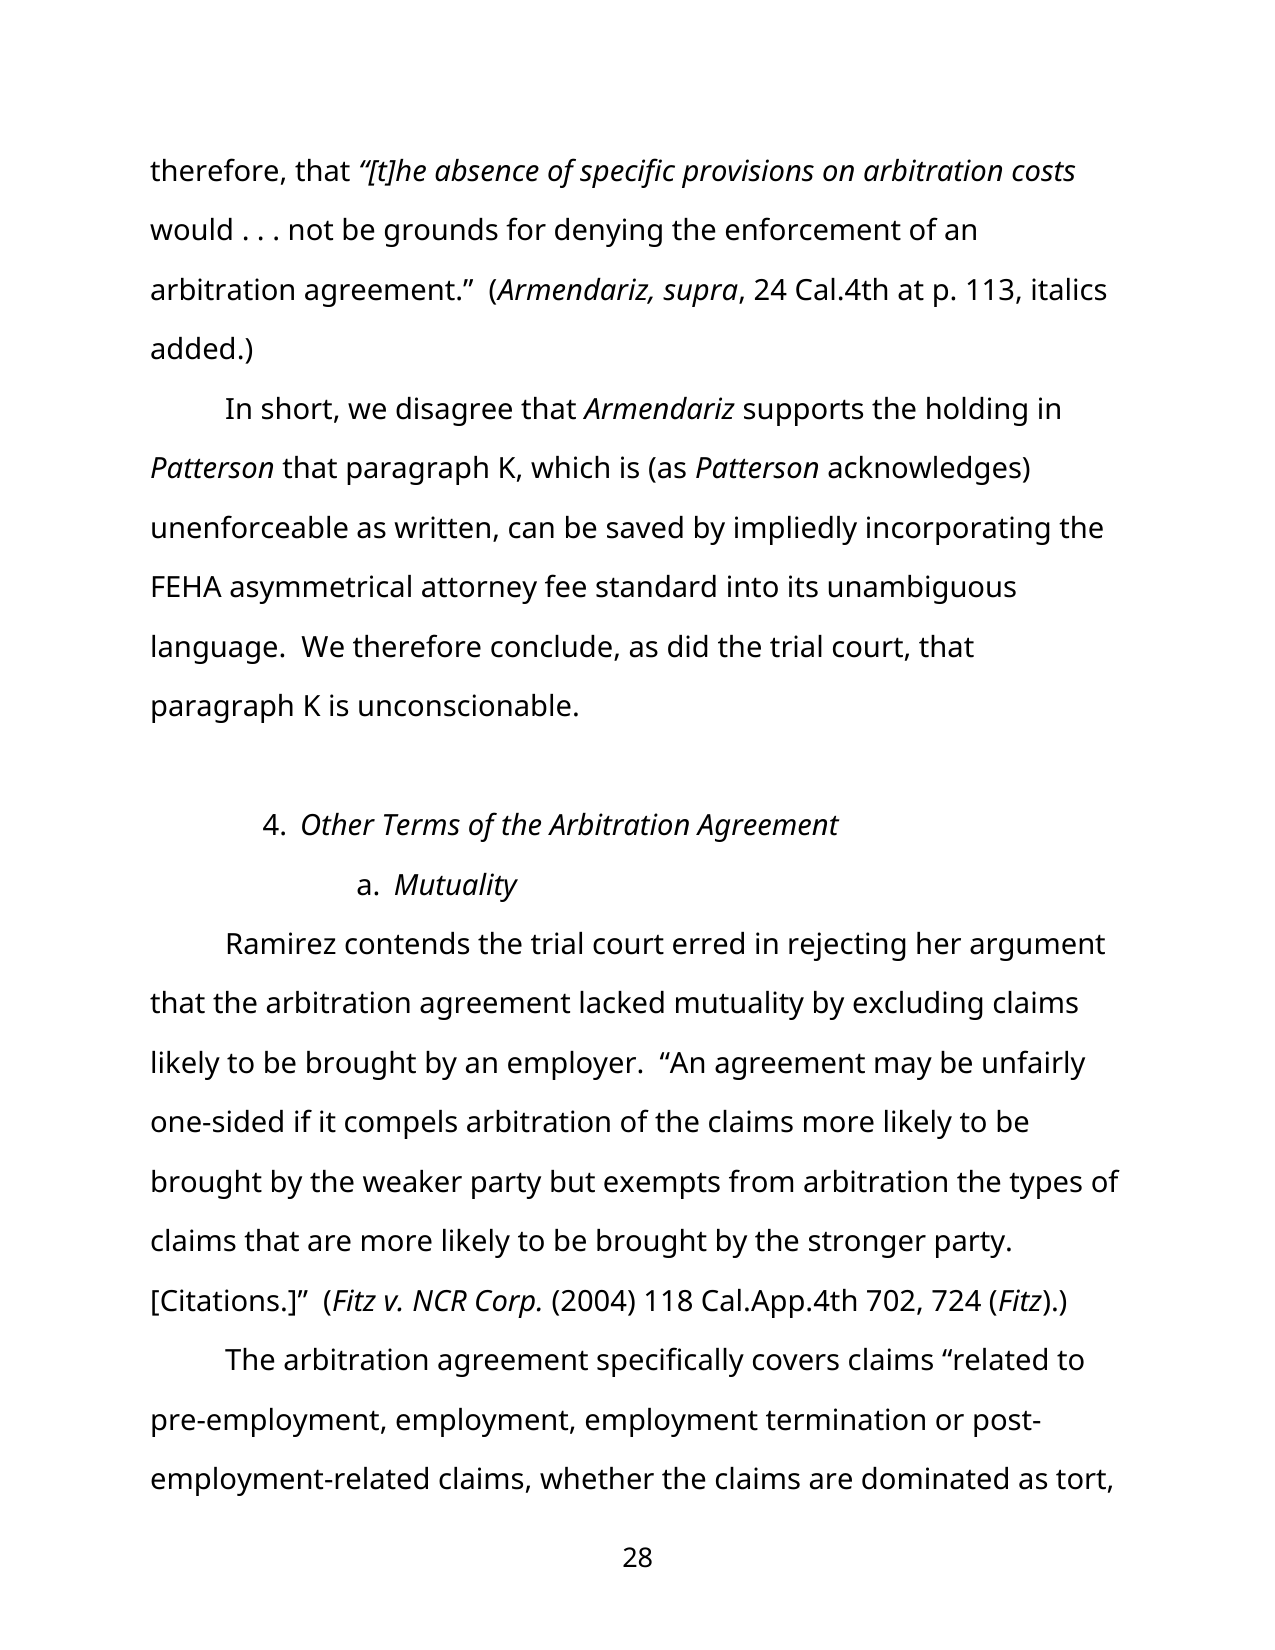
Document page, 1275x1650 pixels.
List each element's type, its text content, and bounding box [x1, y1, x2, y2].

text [150, 150, 1125, 368]
text Ramirez contends the trial court erred in rejecting her argument that the arbitration agreement lacked mutuality by excluding claims likely to be brought by an employer. “An agreement may be unfairly one-sided if it compels arbitration of the claims more likely to be brought by the weaker party but exempts from arbitration the types of claims that are more likely to be brought by the stronger party. [Citations.]” (Fitz v. NCR Corp. (2004) 118 Cal.App.4th 702, 724 (Fitz).) [150, 923, 1125, 1320]
list Mutuality [356, 864, 1125, 903]
list Other Terms of the Arbitration Agreement [262, 804, 1125, 844]
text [150, 1339, 1125, 1498]
text In short, we disagree that Armendariz supports the holding in Patterson that paragraph K, which is (as Patterson acknowledges) unenforceable as written, can be saved by impliedly incorporating the FEHA asymmetrical attorney fee standard into its unambiguous language. We therefore conclude, as did the trial court, that paragraph K is unconscionable. [150, 388, 1125, 725]
